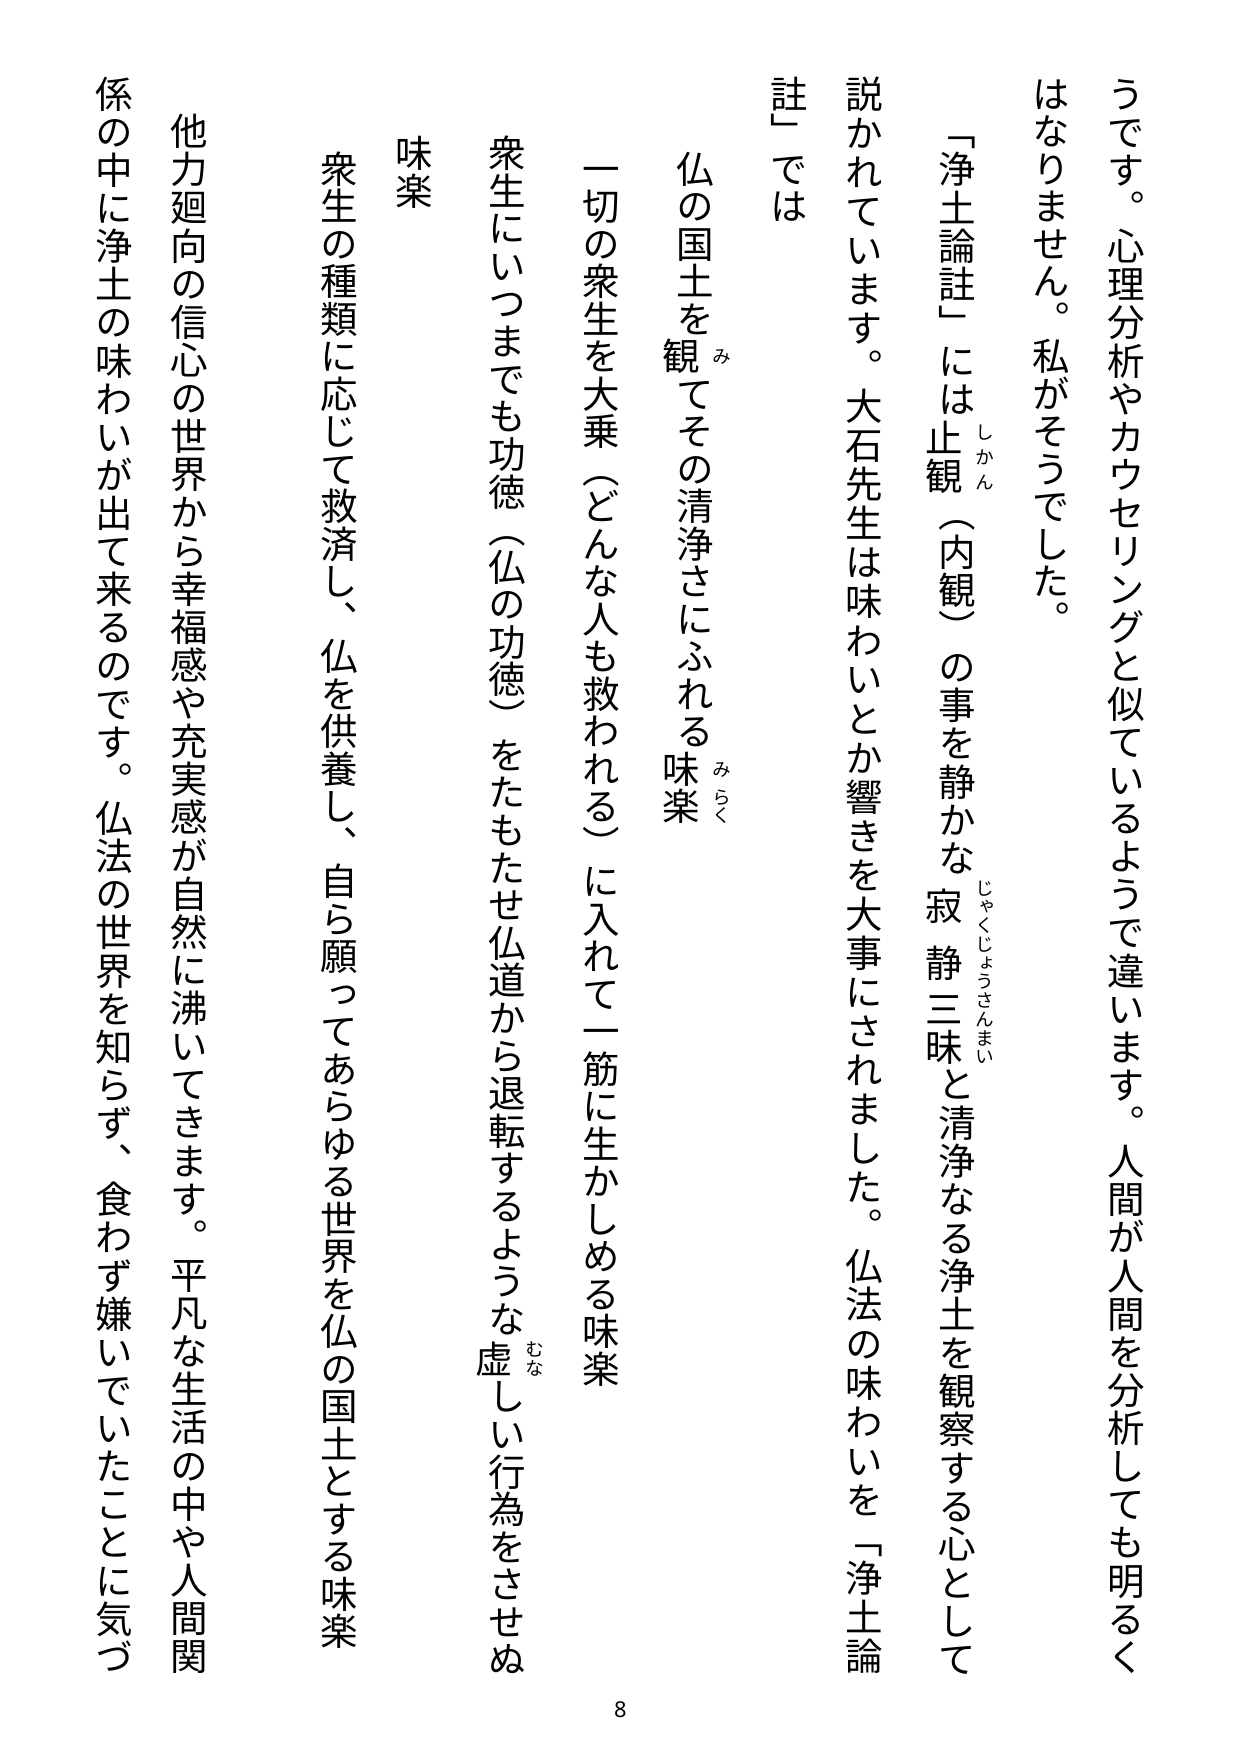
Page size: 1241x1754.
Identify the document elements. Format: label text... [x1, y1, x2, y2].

text 衆生の種類に応じて救済し、仏を供養し、自ら願ってあらゆる世界を仏の国土とする味楽 [301, 75, 376, 1679]
text 仏の国土をてその清浄さにふれる [639, 75, 751, 1679]
text 仏教は苦悩する人に何を与えているのか。清沢先生は「内観（止観）」であるといわれたそうです。心理分析やカウセリングと似ているようで違います。人間が人間を分析しても明るくはなりません。私がそうでした。 [1014, 75, 1164, 1679]
text 衆生にいつまでも功徳（仏の功徳）をたもたせ仏道から退転するようなしい行為をさせぬ味楽 [376, 97, 564, 1679]
text 一切の衆生を大乗（どんな人も救われる）に入れて一筋に生かしめる味楽 [564, 75, 639, 1679]
text 「浄土論註」には（内観）の事を静かなと清浄なる浄土を観察する心として説かれています。大石先生は味わいとか響きを大事にされました。仏法の味わいを「浄土論註」では [751, 75, 1014, 1679]
